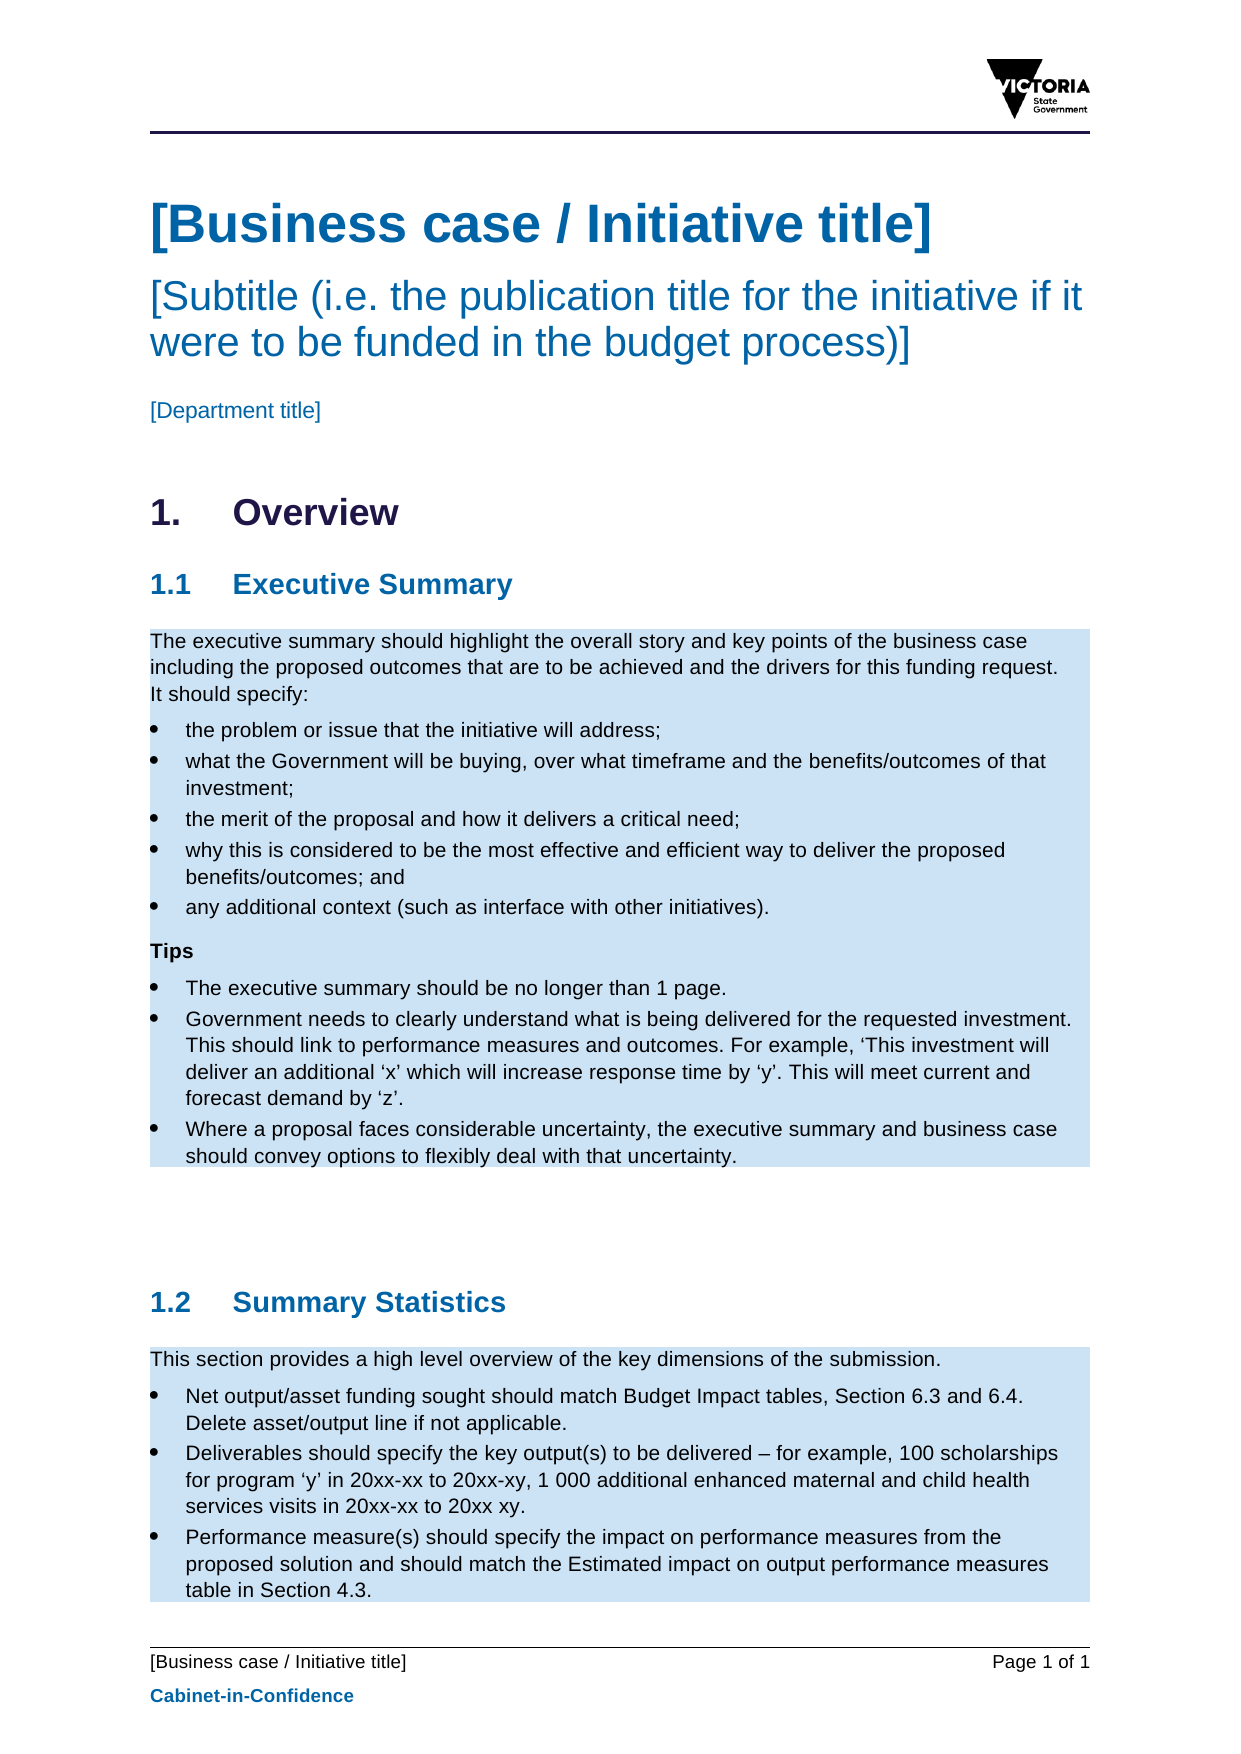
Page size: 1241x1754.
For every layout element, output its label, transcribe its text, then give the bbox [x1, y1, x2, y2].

picture [986, 59, 1090, 119]
subtitle Executive Summary [150, 567, 1090, 600]
subtitle Overview [150, 490, 1090, 533]
subtitle Summary Statistics [150, 1285, 1090, 1318]
